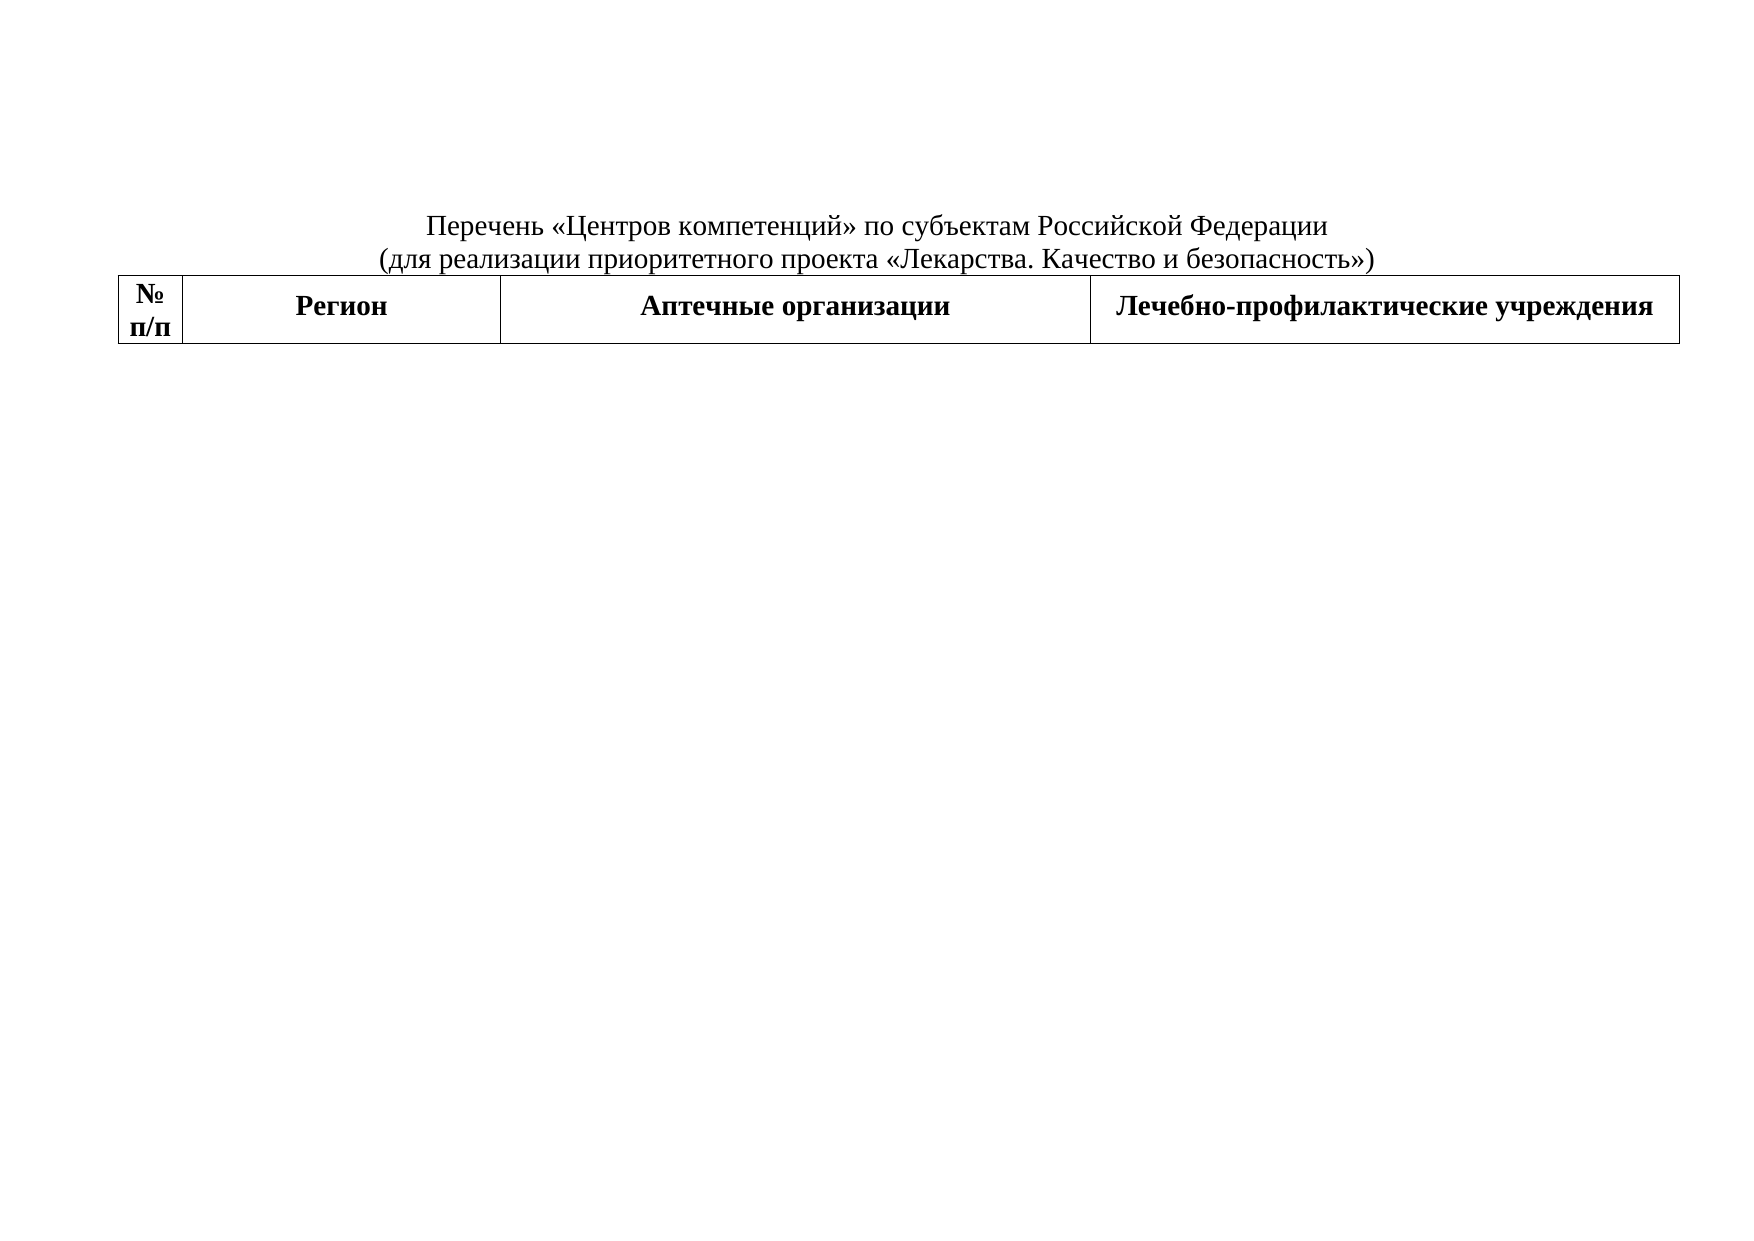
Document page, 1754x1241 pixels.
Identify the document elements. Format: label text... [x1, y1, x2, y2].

table_header № п/п [119, 276, 182, 343]
table_header Регион [183, 276, 500, 343]
table_header Аптечные организации [501, 276, 1090, 343]
table_header Лечебно-профилактические учреждения [1091, 276, 1679, 343]
text (для реализации приоритетного проекта «Лекарства. Качество и безопасность») [118, 241, 1636, 275]
text Перечень «Центров компетенций» по субъектам Российской Федерации [118, 208, 1636, 241]
